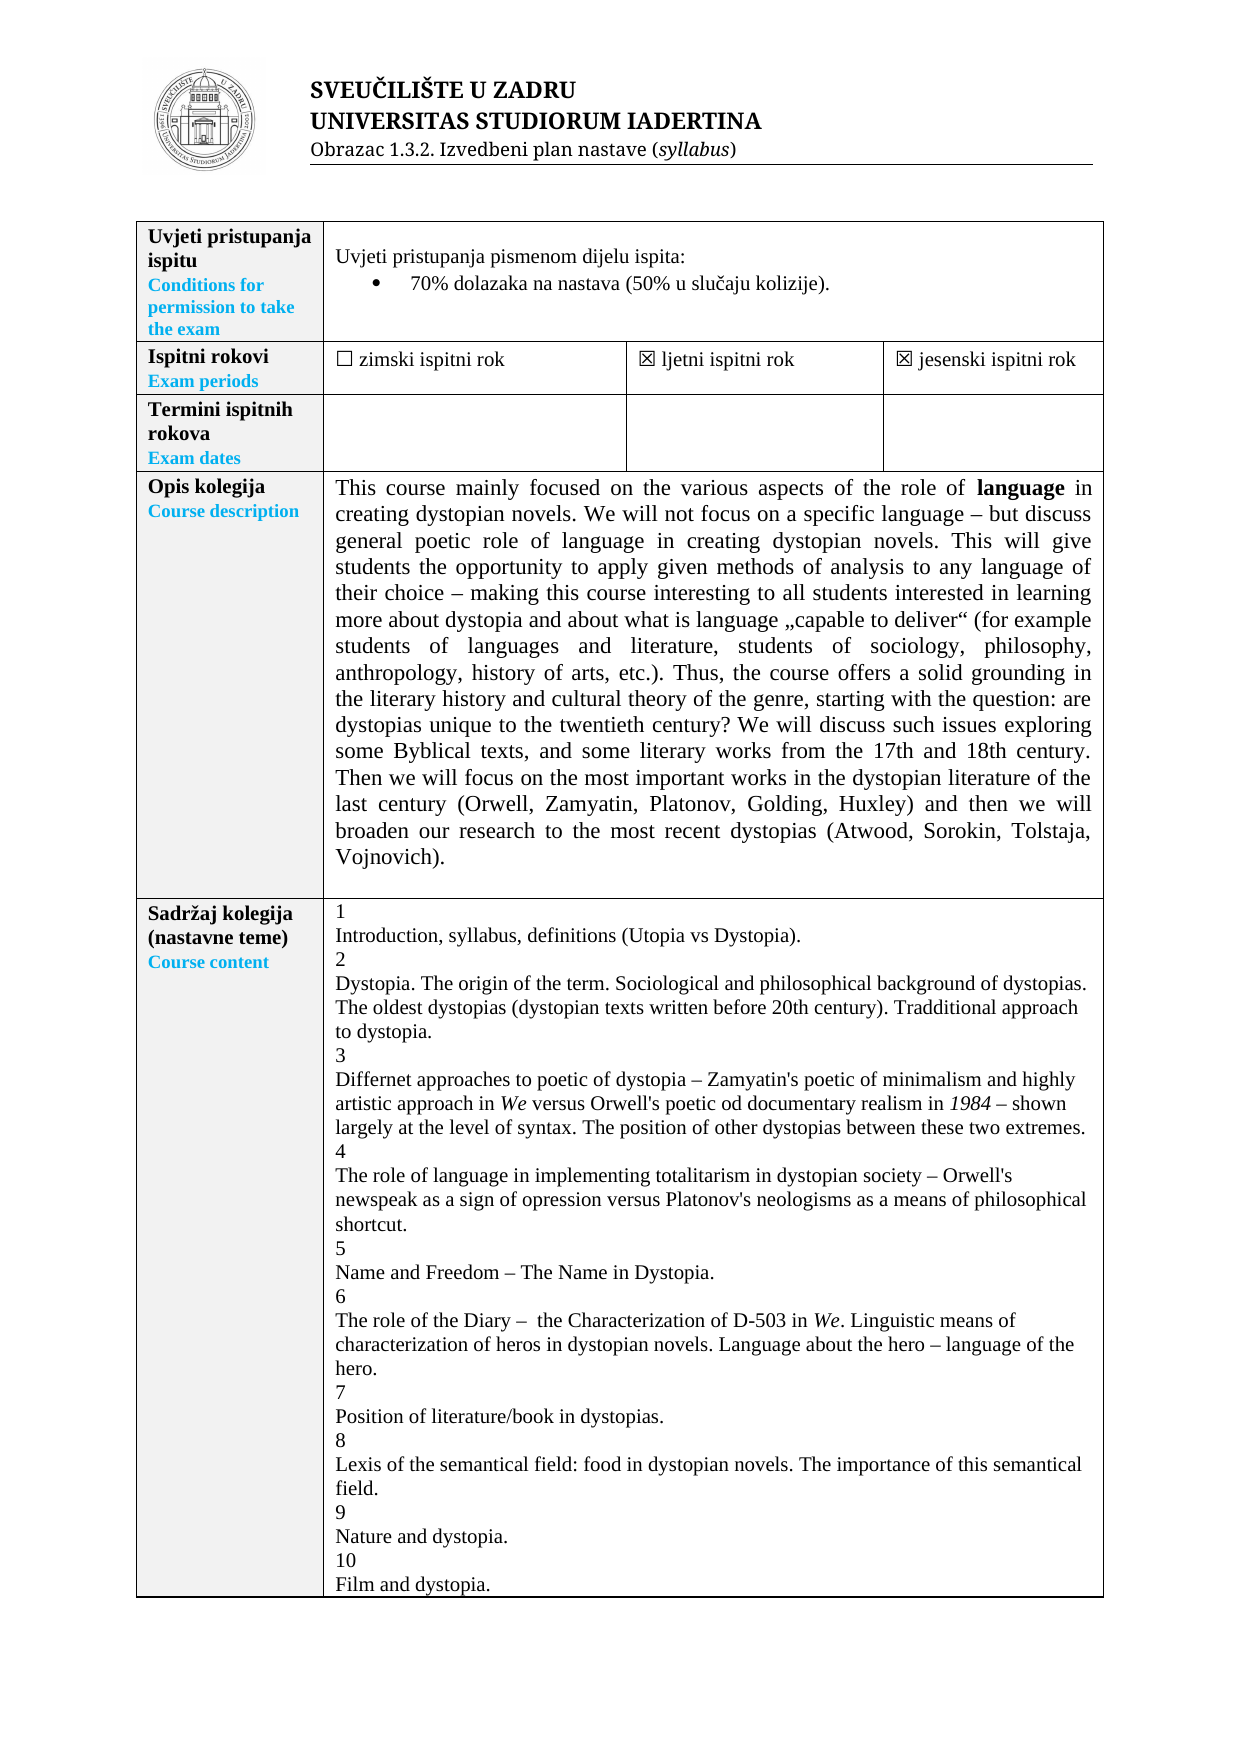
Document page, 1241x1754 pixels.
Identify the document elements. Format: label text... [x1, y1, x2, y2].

table_cell jesenski ispitni rok [884, 342, 1103, 394]
table_cell Opis kolegija Course description [137, 472, 323, 898]
table_cell This course mainly focused on the various aspects of the role of language in creating dystopian novels. We will not focus on a specific language – but discuss general poetic role of language in creating dystopian novels. This will give students the opportunity to apply given methods of analysis to any language of their choice – making this course interesting to all students interested in learning more about dystopia and about what is language „capable to deliver“ (for example students of languages and literature, students of sociology, philosophy, anthropology, history of arts, etc.). Thus, the course offers a solid grounding in the literary history and cultural theory of the genre, starting with the question: are dystopias unique to the twentieth century? We will discuss such issues exploring some Byblical texts, and some literary works from the 17th and 18th century. Then we will focus on the most important works in the dystopian literature of the last century (Orwell, Zamyatin, Platonov, Golding, Huxley) and then we will broaden our research to the most recent dystopias (Atwood, Sorokin, Tolstaja, Vojnovich). [324, 472, 1103, 898]
table_cell ljetni ispitni rok [627, 342, 883, 394]
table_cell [324, 899, 1103, 1596]
table_cell Ispitni rokovi Exam periods [137, 342, 323, 394]
table_cell [627, 395, 883, 471]
table_cell Uvjeti pristupanja ispitu Conditions for permission to take the exam [137, 222, 323, 341]
table_cell Uvjeti pristupanja pismenom dijelu ispita: 70% dolazaka na nastava (50% u slučaju kolizije). [324, 222, 1103, 341]
table_cell [884, 395, 1103, 471]
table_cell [137, 899, 323, 1596]
table_cell zimski ispitni rok [324, 342, 626, 394]
table_cell [324, 395, 626, 471]
table_cell Termini ispitnih rokova Exam dates [137, 395, 323, 471]
